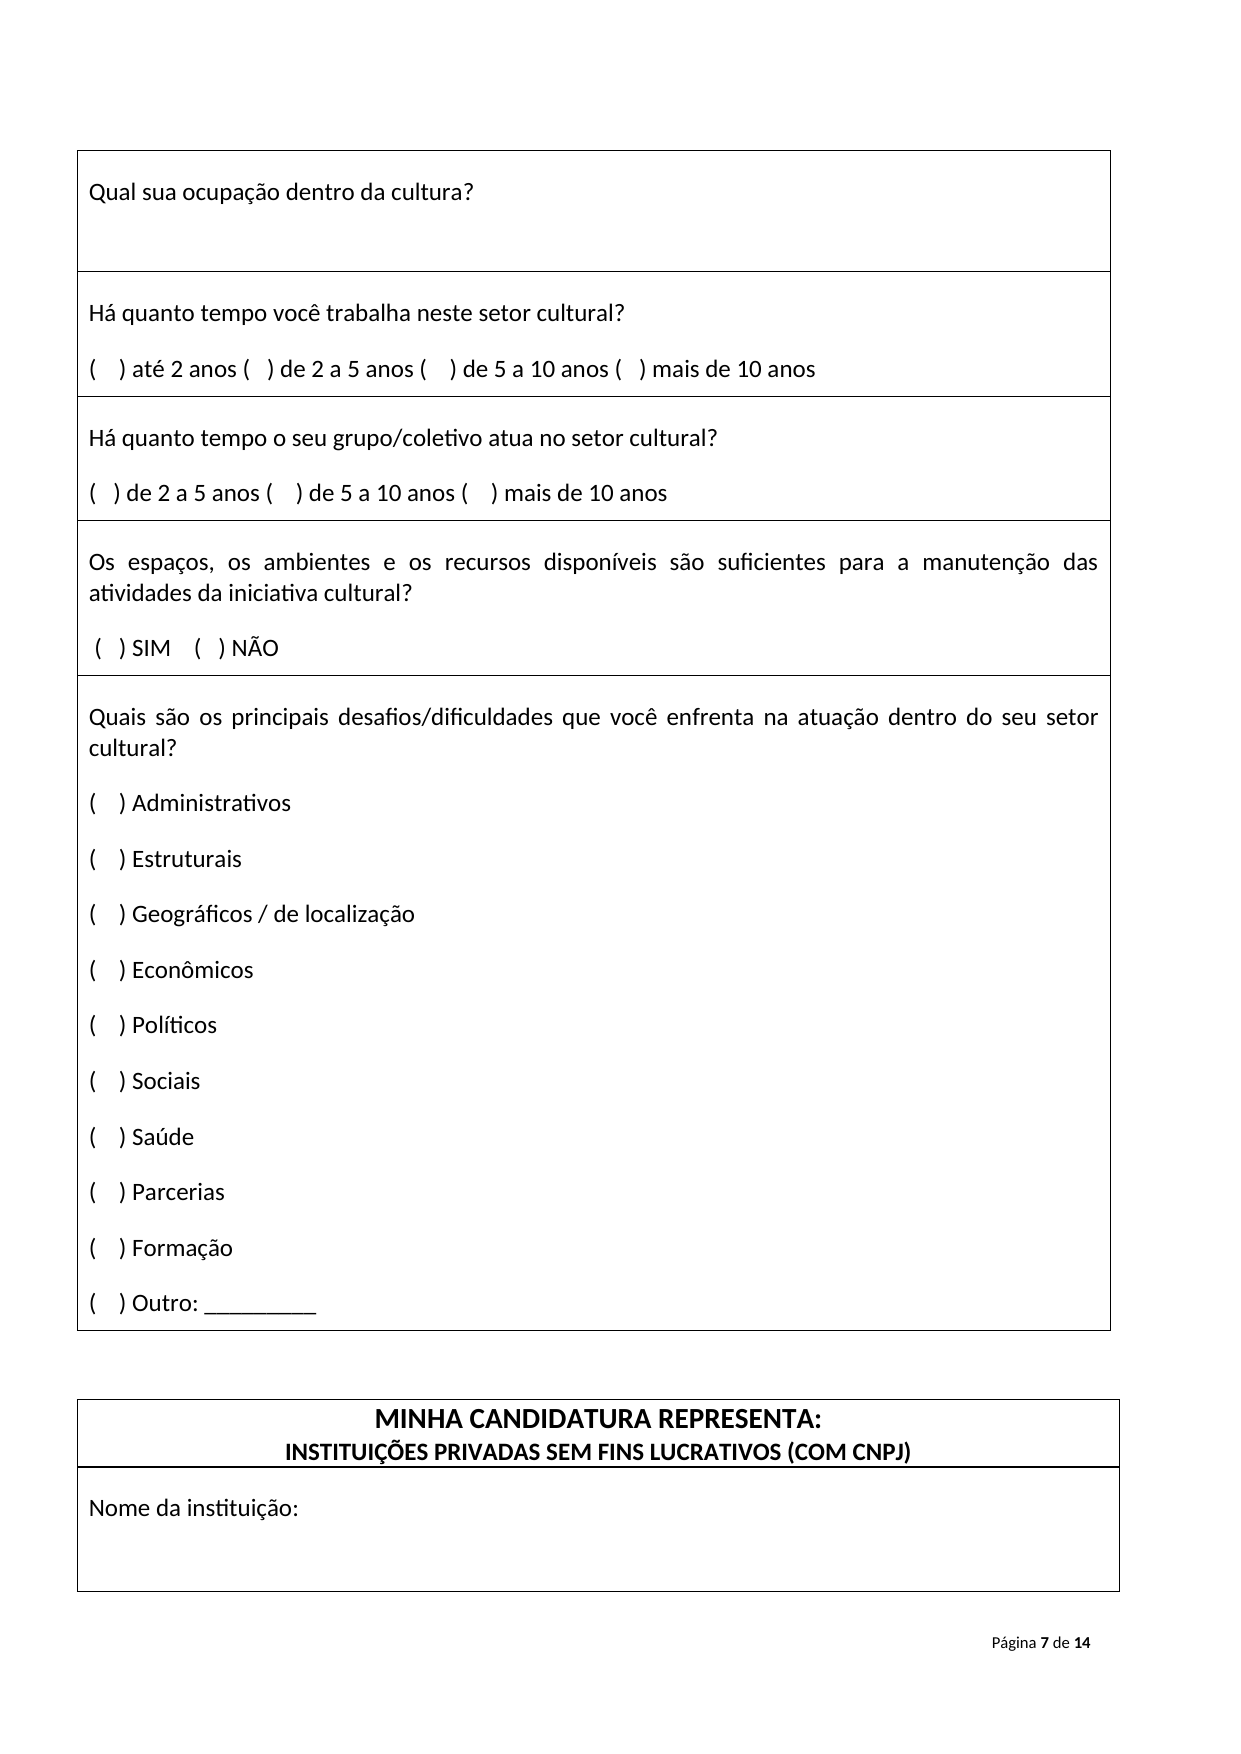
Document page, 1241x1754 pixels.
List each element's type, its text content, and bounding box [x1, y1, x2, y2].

table_cell Nome da instituição: [78, 1468, 1119, 1591]
table_cell Os espaços, os ambientes e os recursos disponíveis são suficientes para a manutenção das atividades da iniciativa cultural? ( ) SIM ( ) NÃO [78, 521, 1110, 675]
table_header MINHA CANDIDATURA REPRESENTA: INSTITUIÇÕES PRIVADAS SEM FINS LUCRATIVOS (COM CNPJ) [78, 1400, 1119, 1466]
table_cell Há quanto tempo você trabalha neste setor cultural? ( ) até 2 anos ( ) de 2 a 5 anos ( ) de 5 a 10 anos ( ) mais de 10 anos [78, 272, 1110, 396]
table_cell Quais são os principais desafios/dificuldades que você enfrenta na atuação dentro do seu setor cultural? ( ) Administrativos ( ) Estruturais ( ) Geográficos / de localização ( ) Econômicos ( ) Políticos ( ) Sociais ( ) Saúde ( ) Parcerias ( ) Formação ( ) Outro: _________ [78, 676, 1110, 1330]
table_cell Qual sua ocupação dentro da cultura? [78, 151, 1110, 271]
table_cell Há quanto tempo o seu grupo/coletivo atua no setor cultural? ( ) de 2 a 5 anos ( ) de 5 a 10 anos ( ) mais de 10 anos [78, 397, 1110, 520]
